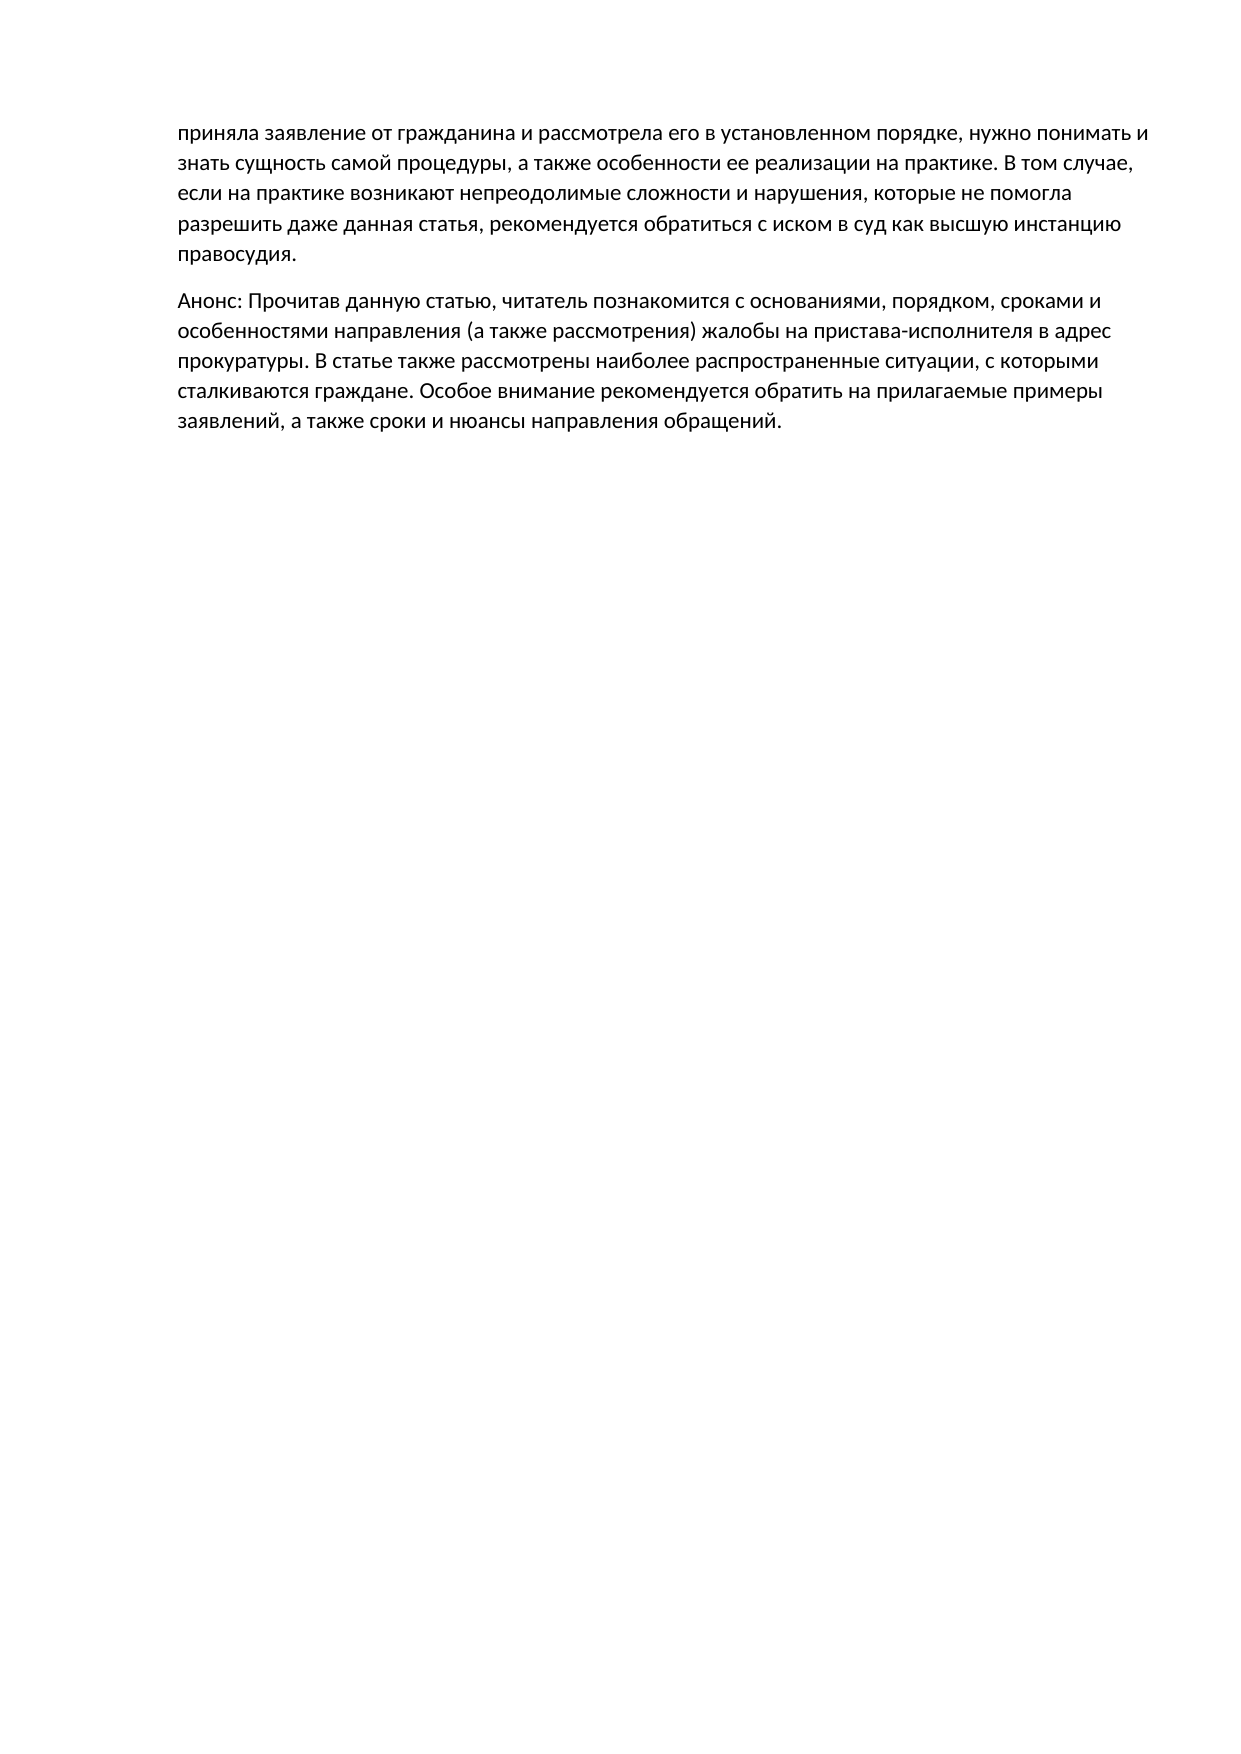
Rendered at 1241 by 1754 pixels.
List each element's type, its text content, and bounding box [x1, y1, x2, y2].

text Анонс: Прочитав данную статью, читатель познакомится с основаниями, порядком, сроками и особенностями направления (а также рассмотрения) жалобы на пристава-исполнителя в адрес прокуратуры. В статье также рассмотрены наиболее распространенные ситуации, с которыми сталкиваются граждане. Особое внимание рекомендуется обратить на прилагаемые примеры заявлений, а также сроки и нюансы направления обращений. [177, 286, 1152, 435]
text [177, 118, 1152, 267]
